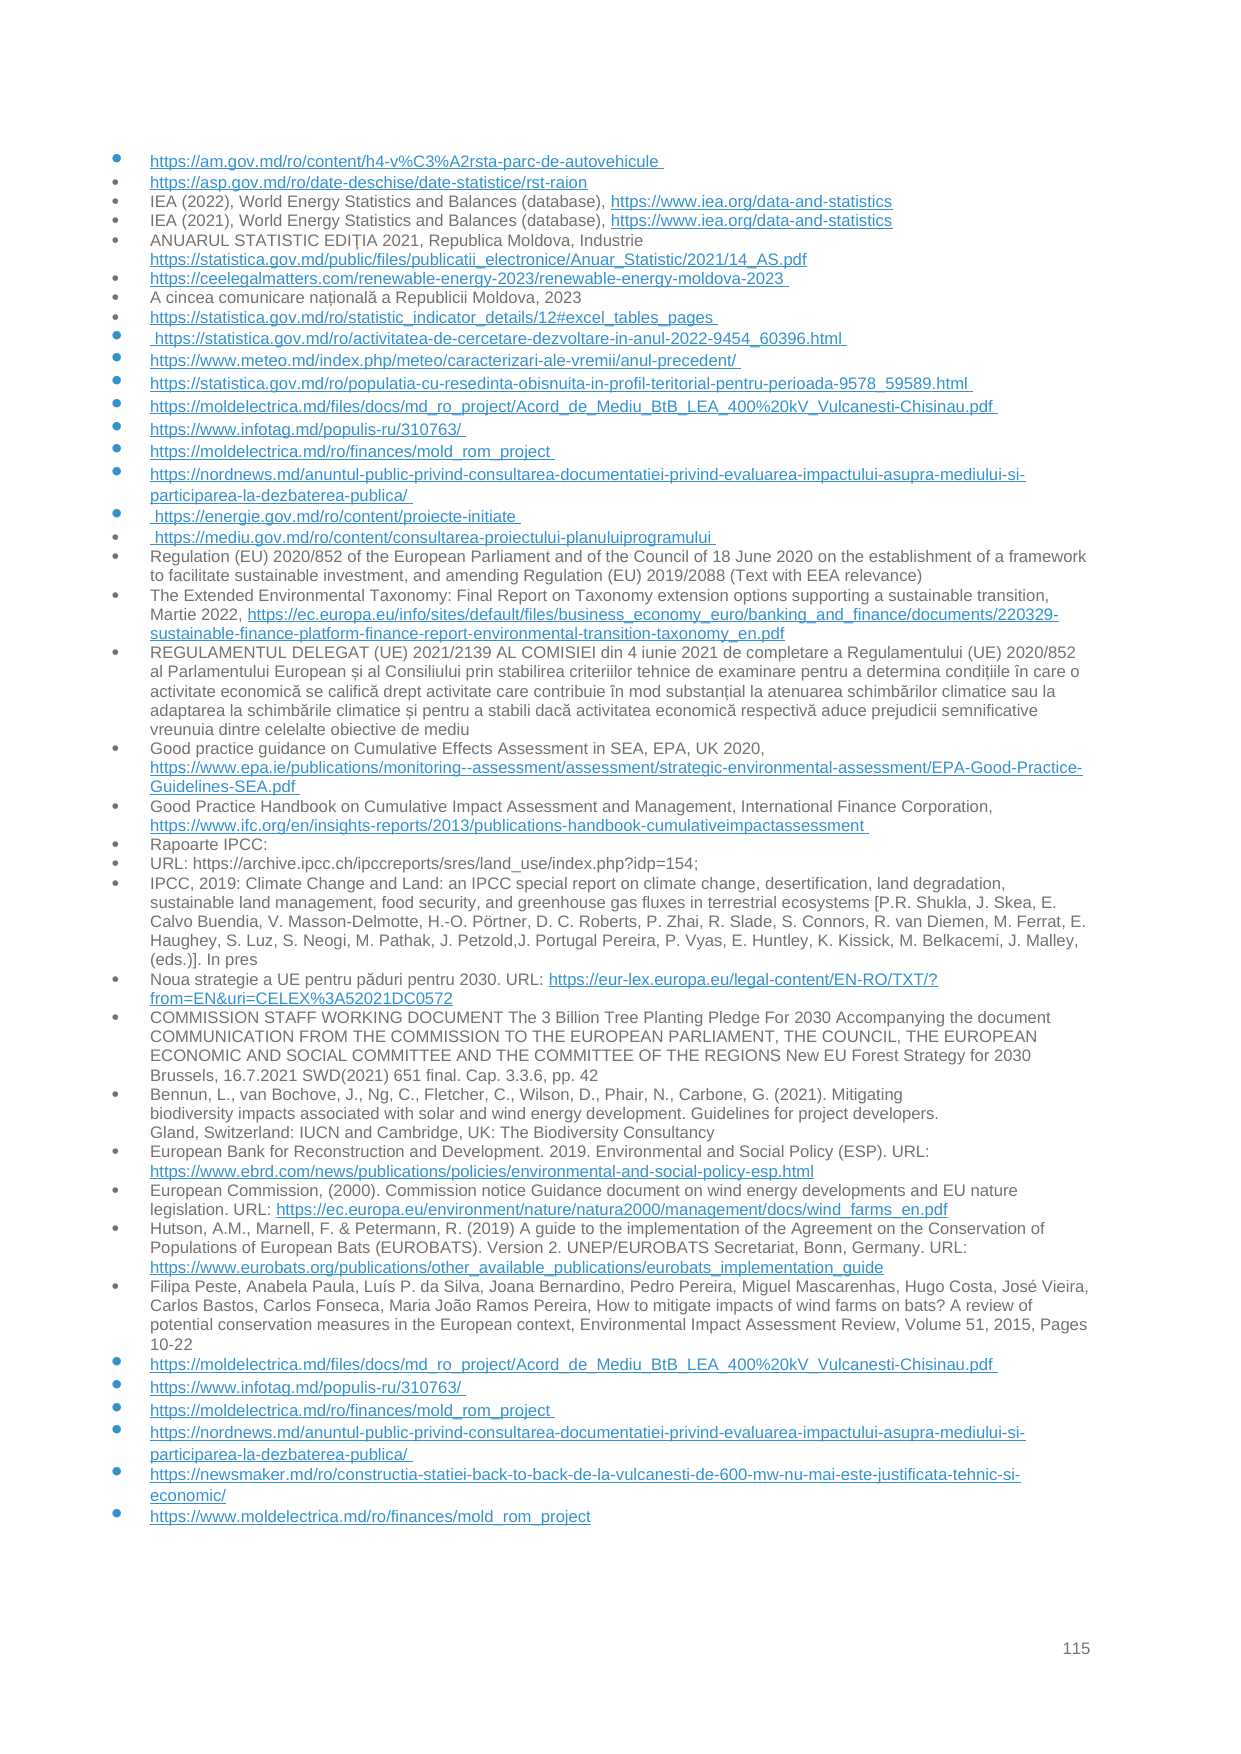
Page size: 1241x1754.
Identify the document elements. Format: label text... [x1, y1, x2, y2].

list IPCC, 2019: Climate Change and Land: an IPCC special report on climate change, desertification, land degradation, sustainable land management, food security, and greenhouse gas fluxes in terrestrial ecosystems [P.R. Shukla, J. Skea, E. Calvo Buendia, V. Masson-Delmotte, H.-O. Pörtner, D. C. Roberts, P. Zhai, R. Slade, S. Connors, R. van Diemen, M. Ferrat, E. Haughey, S. Luz, S. Neogi, M. Pathak, J. Petzold,J. Portugal Pereira, P. Vyas, E. Huntley, K. Kissick, M. Belkacemi, J. Malley, (eds.)]. In pres [112, 873, 1090, 969]
list Filipa Peste, Anabela Paula, Luís P. da Silva, Joana Bernardino, Pedro Pereira, Miguel Mascarenhas, Hugo Costa, José Vieira, Carlos Bastos, Carlos Fonseca, Maria João Ramos Pereira, How to mitigate impacts of wind farms on bats? A review of potential conservation measures in the European context, Environmental Impact Assessment Review, Volume 51, 2015, Pages 10-22 [112, 1277, 1090, 1353]
list https://www.moldelectrica.md/ro/finances/mold_rom_project [112, 1505, 1090, 1528]
list https://am.gov.md/ro/content/h4-v%C3%A2rsta-parc-de-autovehicule [112, 150, 1090, 173]
list Rapoarte IPCC: [112, 835, 1090, 854]
list Good Practice Handbook on Cumulative Impact Assessment and Management, International Finance Corporation, https://www.ifc.org/en/insights-reports/2013/publications-handbook-cumulativeimpactassessment [112, 796, 1090, 835]
list https://mediu.gov.md/ro/content/consultarea-proiectului-planuluiprogramului [112, 528, 1090, 547]
list https://energie.gov.md/ro/content/proiecte-initiate [112, 505, 1090, 528]
list https://www.meteo.md/index.php/meteo/caracterizari-ale-vremii/anul-precedent/ [112, 349, 1090, 372]
list A cincea comunicare națională a Republicii Moldova, 2023 [112, 288, 1090, 307]
list https://www.infotag.md/populis-ru/310763/ [112, 418, 1090, 440]
list Bennun, L., van Bochove, J., Ng, C., Fletcher, C., Wilson, D., Phair, N., Carbone, G. (2021). Mitigating biodiversity impacts associated with solar and wind energy development. Guidelines for project developers. Gland, Switzerland: IUCN and Cambridge, UK: The Biodiversity Consultancy [112, 1084, 1090, 1142]
list REGULAMENTUL DELEGAT (UE) 2021/2139 AL COMISIEI din 4 iunie 2021 de completare a Regulamentului (UE) 2020/852 al Parlamentului European și al Consiliului prin stabilirea criteriilor tehnice de examinare pentru a determina condițiile în care o activitate economică se califică drept activitate care contribuie în mod substanțial la atenuarea schimbărilor climatice sau la adaptarea la schimbările climatice și pentru a stabili dacă activitatea economică respectivă aduce prejudicii semnificative vreunuia dintre celelalte obiective de mediu [112, 643, 1090, 739]
list https://nordnews.md/anuntul-public-privind-consultarea-documentatiei-privind-evaluarea-impactului-asupra-mediului-si-participarea-la-dezbaterea-publica/ [112, 463, 1090, 505]
list https://newsmaker.md/ro/constructia-statiei-back-to-back-de-la-vulcanesti-de-600-mw-nu-mai-este-justificata-tehnic-si-economic/ [112, 1463, 1090, 1505]
list https://ceelegalmatters.com/renewable-energy-2023/renewable-energy-moldova-2023 [112, 269, 1090, 288]
list IEA (2022), World Energy Statistics and Balances (database), https://www.iea.org/data-and-statistics [112, 192, 1090, 211]
list https://nordnews.md/anuntul-public-privind-consultarea-documentatiei-privind-evaluarea-impactului-asupra-mediului-si-participarea-la-dezbaterea-publica/ [112, 1422, 1090, 1463]
list COMMISSION STAFF WORKING DOCUMENT The 3 Billion Tree Planting Pledge For 2030 Accompanying the document COMMUNICATION FROM THE COMMISSION TO THE EUROPEAN PARLIAMENT, THE COUNCIL, THE EUROPEAN ECONOMIC AND SOCIAL COMMITTEE AND THE COMMITTEE OF THE REGIONS New EU Forest Strategy for 2030 Brussels, 16.7.2021 SWD(2021) 651 final. Cap. 3.3.6, pp. 42 [112, 1008, 1090, 1084]
list Regulation (EU) 2020/852 of the European Parliament and of the Council of 18 June 2020 on the establishment of a framework to facilitate sustainable investment, and amending Regulation (EU) 2019/2088 (Text with EEA relevance) [112, 547, 1090, 585]
list The Extended Environmental Taxonomy: Final Report on Taxonomy extension options supporting a sustainable transition, Martie 2022, https://ec.europa.eu/info/sites/default/files/business_economy_euro/banking_and_finance/documents/220329-sustainable-finance-platform-finance-report-environmental-transition-taxonomy_en.pdf [112, 585, 1090, 643]
list https://statistica.gov.md/ro/populatia-cu-resedinta-obisnuita-in-profil-teritorial-pentru-perioada-9578_59589.html [112, 372, 1090, 395]
list European Bank for Reconstruction and Development. 2019. Environmental and Social Policy (ESP). URL: https://www.ebrd.com/news/publications/policies/environmental-and-social-policy-esp.html [112, 1142, 1090, 1181]
list https://moldelectrica.md/ro/finances/mold_rom_project [112, 1399, 1090, 1422]
list Hutson, A.M., Marnell, F. & Petermann, R. (2019) A guide to the implementation of the Agreement on the Conservation of Populations of European Bats (EUROBATS). Version 2. UNEP/EUROBATS Secretariat, Bonn, Germany. URL: https://www.eurobats.org/publications/other_available_publications/eurobats_implementation_guide [112, 1219, 1090, 1277]
list IEA (2021), World Energy Statistics and Balances (database), https://www.iea.org/data-and-statistics [112, 211, 1090, 231]
list https://www.infotag.md/populis-ru/310763/ [112, 1376, 1090, 1399]
list https://asp.gov.md/ro/date-deschise/date-statistice/rst-raion [112, 173, 1090, 192]
list https://moldelectrica.md/files/docs/md_ro_project/Acord_de_Mediu_BtB_LEA_400%20kV_Vulcanesti-Chisinau.pdf [112, 395, 1090, 418]
list https://statistica.gov.md/ro/statistic_indicator_details/12#excel_tables_pages [112, 307, 1090, 327]
list https://moldelectrica.md/files/docs/md_ro_project/Acord_de_Mediu_BtB_LEA_400%20kV_Vulcanesti-Chisinau.pdf [112, 1353, 1090, 1376]
list Good practice guidance on Cumulative Effects Assessment in SEA, EPA, UK 2020, https://www.epa.ie/publications/monitoring--assessment/assessment/strategic-environmental-assessment/EPA-Good-Practice-Guidelines-SEA.pdf [112, 739, 1090, 796]
list European Commission, (2000). Commission notice Guidance document on wind energy developments and EU nature legislation. URL: https://ec.europa.eu/environment/nature/natura2000/management/docs/wind_farms_en.pdf [112, 1181, 1090, 1219]
list ANUARUL STATISTIC EDIŢIA 2021, Republica Moldova, Industrie https://statistica.gov.md/public/files/publicatii_electronice/Anuar_Statistic/2021/14_AS.pdf [112, 231, 1090, 269]
list https://statistica.gov.md/ro/activitatea-de-cercetare-dezvoltare-in-anul-2022-9454_60396.html [112, 327, 1090, 349]
list URL: https://archive.ipcc.ch/ipccreports/sres/land_use/index.php?idp=154; [112, 854, 1090, 873]
list Noua strategie a UE pentru păduri pentru 2030. URL: https://eur-lex.europa.eu/legal-content/EN-RO/TXT/?from=EN&uri=CELEX%3A52021DC0572 [112, 969, 1090, 1008]
list https://moldelectrica.md/ro/finances/mold_rom_project [112, 440, 1090, 463]
